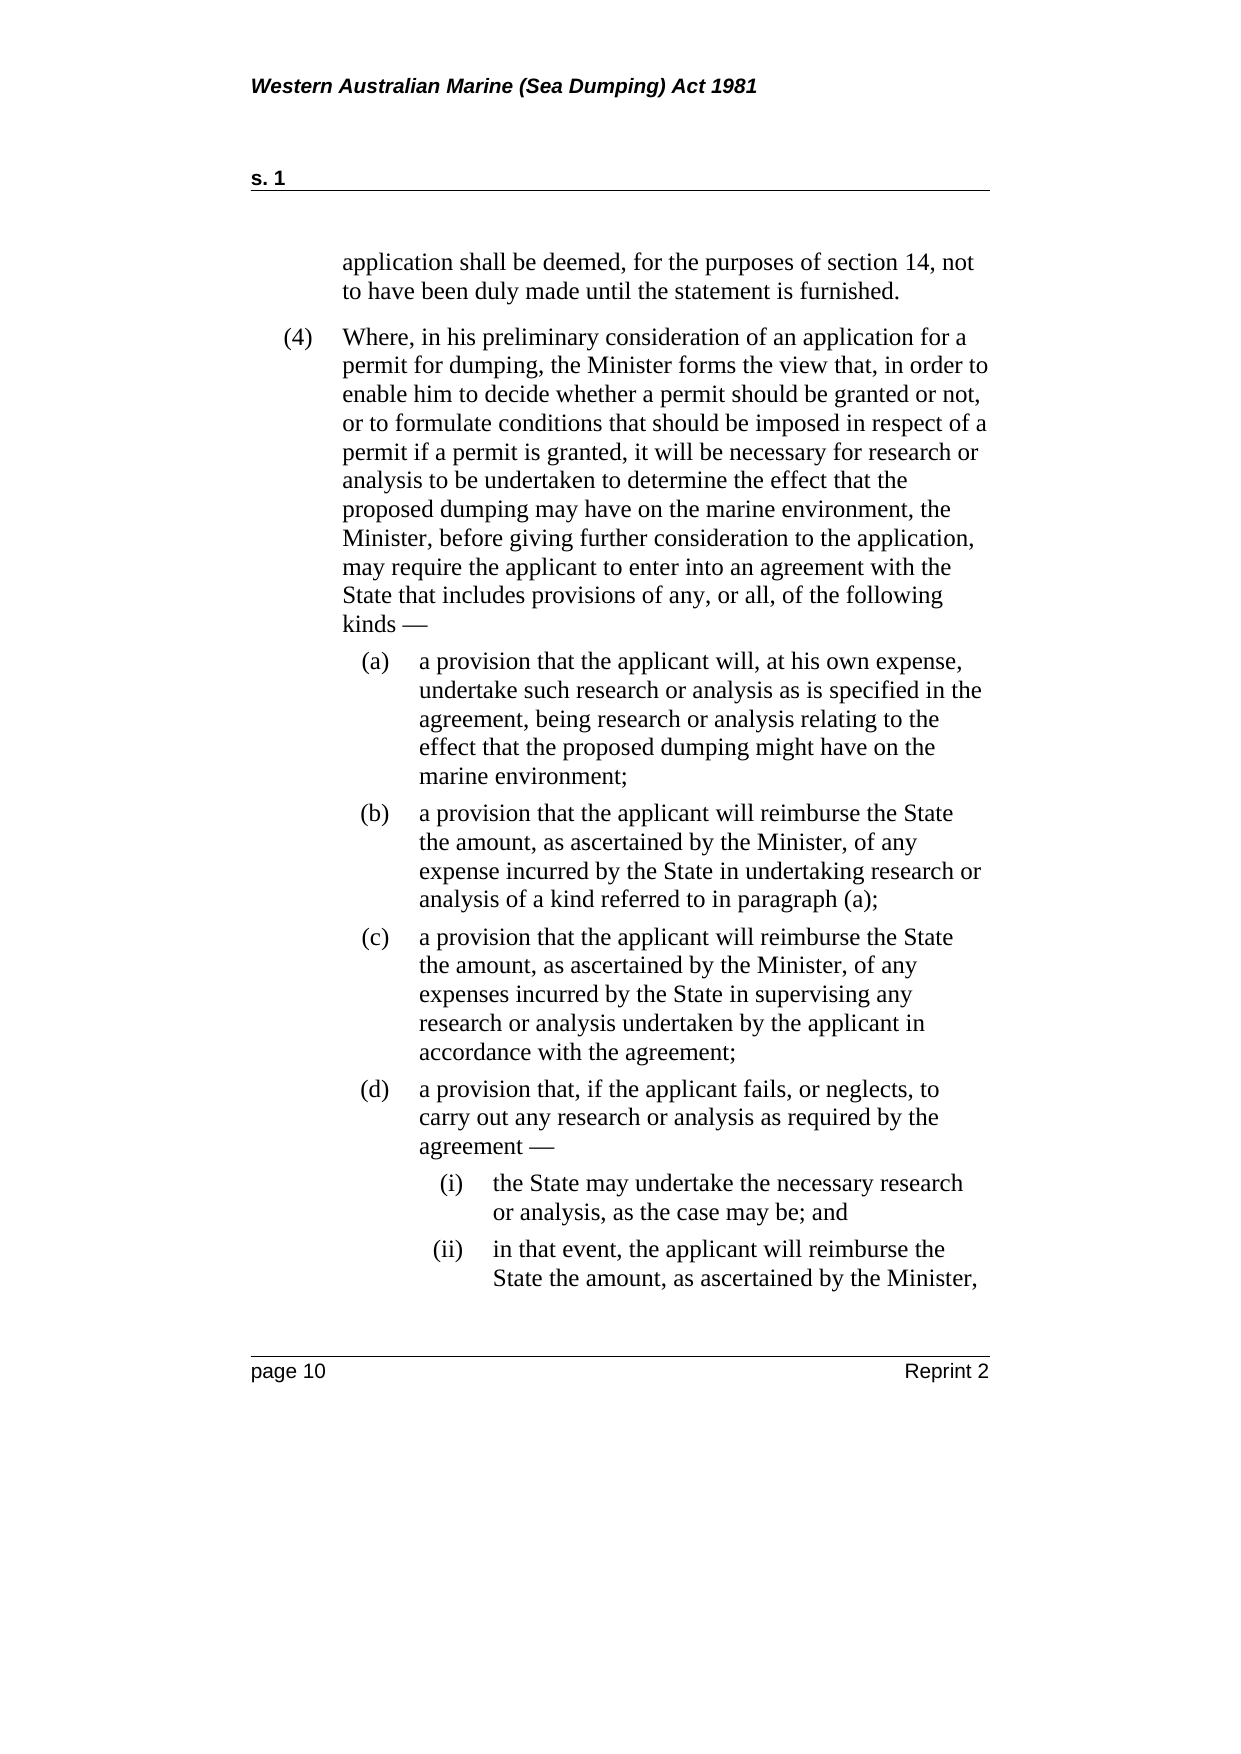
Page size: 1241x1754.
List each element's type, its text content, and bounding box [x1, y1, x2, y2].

text (i) the State may undertake the necessary research or analysis, as the case may be; and [251, 1168, 990, 1226]
text (a) a provision that the applicant will, at his own expense, undertake such research or analysis as is specified in the agreement, being research or analysis relating to the effect that the proposed dumping might have on the marine environment; [251, 646, 990, 790]
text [251, 1234, 990, 1292]
text (d) a provision that, if the applicant fails, or neglects, to carry out any research or analysis as required by the agreement — [251, 1074, 990, 1160]
text (b) a provision that the applicant will reimburse the State the amount, as ascertained by the Minister, of any expense incurred by the State in undertaking research or analysis of a kind referred to in paragraph (a); [251, 798, 990, 913]
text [251, 247, 990, 305]
text (4) Where, in his preliminary consideration of an application for a permit for dumping, the Minister forms the view that, in order to enable him to decide whether a permit should be granted or not, or to formulate conditions that should be imposed in respect of a permit if a permit is granted, it will be necessary for research or analysis to be undertaken to determine the effect that the proposed dumping may have on the marine environment, the Minister, before giving further consideration to the application, may require the applicant to enter into an agreement with the State that includes provisions of any, or all, of the following kinds — [251, 322, 990, 638]
text (c) a provision that the applicant will reimburse the State the amount, as ascertained by the Minister, of any expenses incurred by the State in supervising any research or analysis undertaken by the applicant in accordance with the agreement; [251, 922, 990, 1065]
